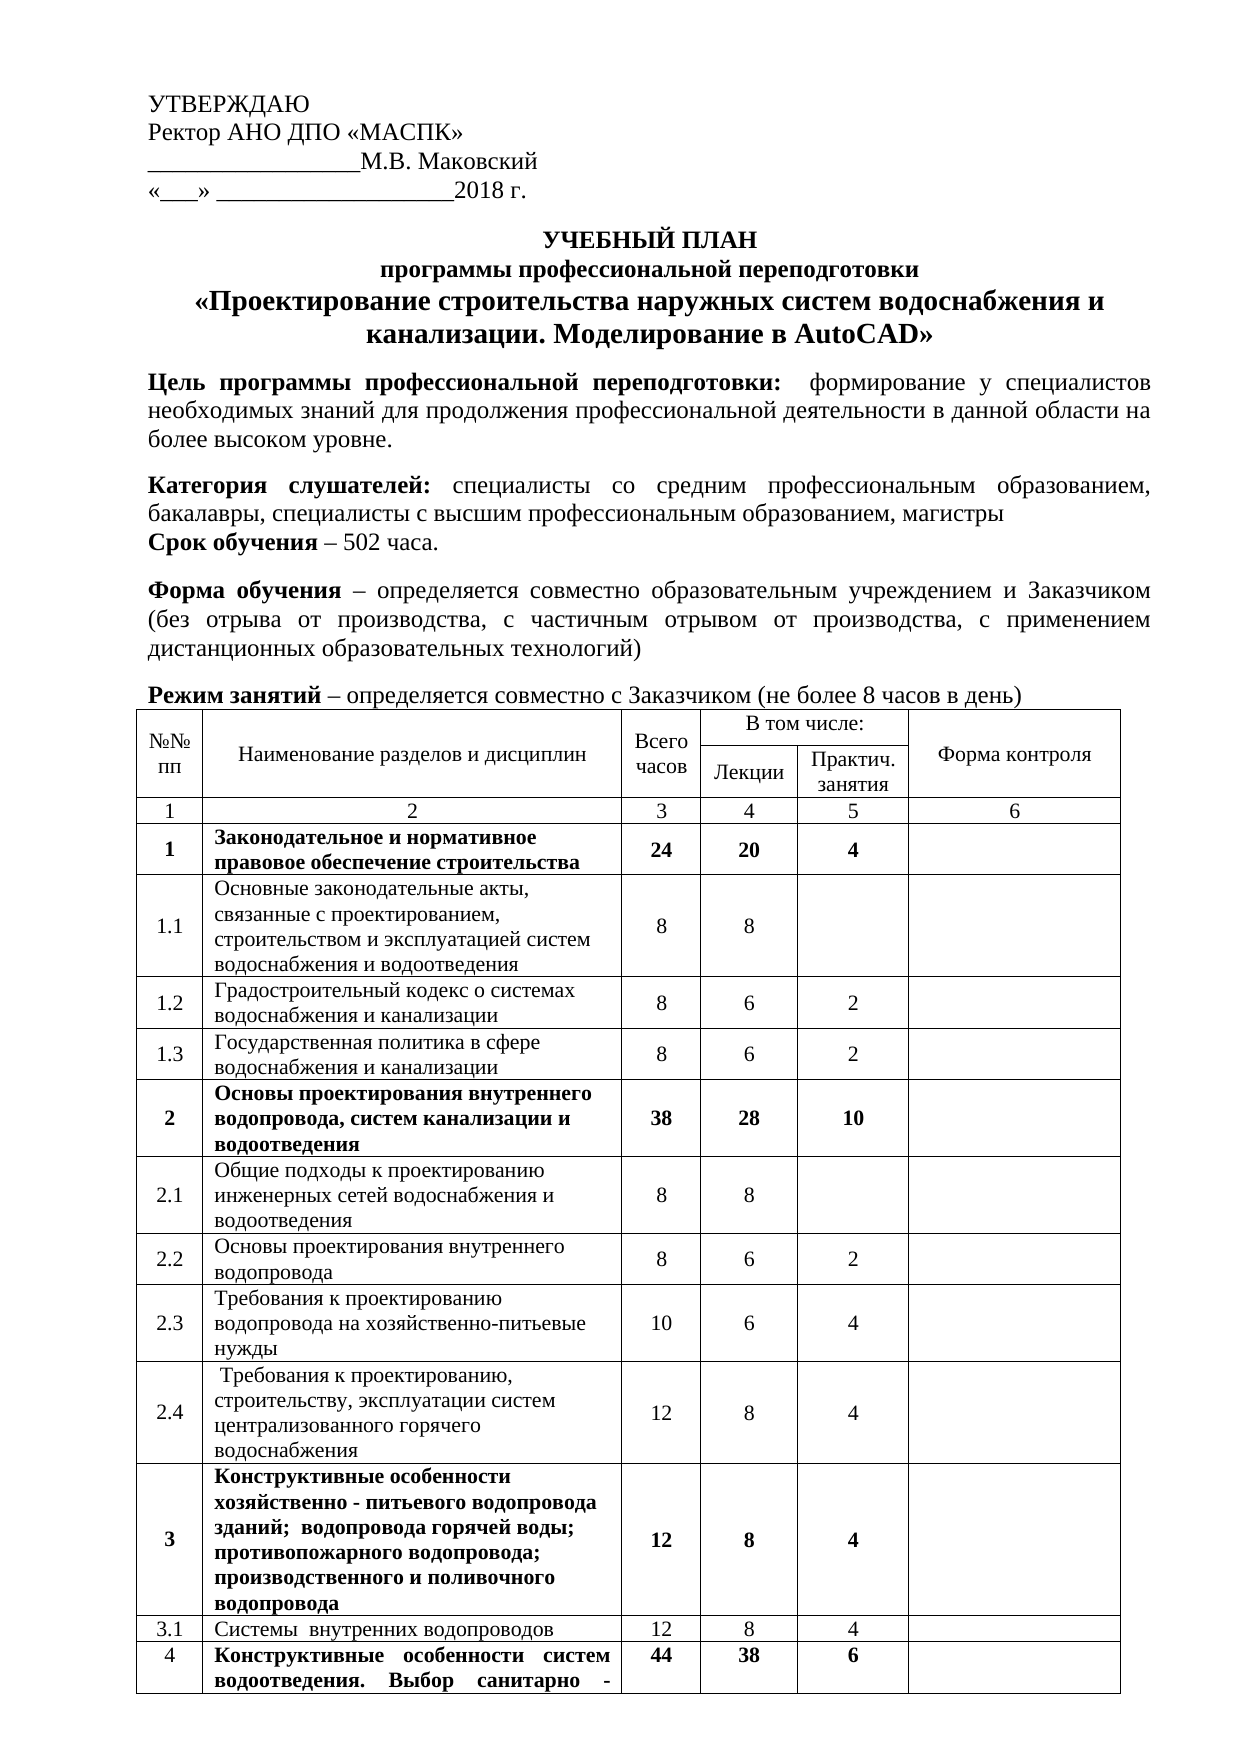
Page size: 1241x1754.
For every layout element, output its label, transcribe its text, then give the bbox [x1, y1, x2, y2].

table_cell 24 [622, 824, 700, 874]
table_cell 4 [798, 1464, 908, 1615]
text Режим занятий – определяется совместно с Заказчиком (не более 8 часов в день) [148, 681, 1152, 709]
table_cell [909, 977, 1120, 1028]
table_cell 8 [701, 1616, 797, 1641]
table_cell 8 [701, 1464, 797, 1615]
text _________________М.В. Маковский [148, 146, 1152, 175]
text УЧЕБНЫЙ ПЛАН [148, 225, 1152, 254]
table_cell 6 [701, 1029, 797, 1079]
table_cell Практич. занятия [798, 746, 908, 797]
table_cell 38 [701, 1642, 797, 1692]
table_cell 4 [798, 1285, 908, 1361]
table_cell 6 [798, 1642, 908, 1692]
table_cell 2.2 [137, 1234, 202, 1284]
table_cell [909, 1362, 1120, 1462]
text Форма обучения – определяется совместно образовательным учреждением и Заказчиком (без отрыва от производства, с частичным отрывом от производства, с применением дистанционных образовательных технологий) [148, 575, 1152, 661]
table_cell 6 [909, 798, 1120, 823]
table_cell 2 [798, 977, 908, 1028]
table_cell 2 [798, 1234, 908, 1284]
table_cell Требования к проектированию, строительству, эксплуатации систем централизованного горячего водоснабжения [203, 1362, 621, 1462]
table_cell Конструктивные особенности хозяйственно - питьевого водопровода зданий; водопровода горячей воды; противопожарного водопровода; производственного и поливочного водопровода [203, 1464, 621, 1615]
table_cell [909, 1157, 1120, 1232]
table_cell Основы проектирования внутреннего водопровода, систем канализации и водоотведения [203, 1080, 621, 1156]
table_cell 1 [137, 824, 202, 874]
table_cell Государственная политика в сфере водоснабжения и канализации [203, 1029, 621, 1079]
table_cell Основные законодательные акты, связанные с проектированием, строительством и эксплуатацией систем водоснабжения и водоотведения [203, 875, 621, 976]
text Цель программы профессиональной переподготовки: формирование у специалистов необходимых знаний для продолжения профессиональной деятельности в данной области на более высоком уровне. [148, 367, 1152, 453]
table_cell 4 [798, 1616, 908, 1641]
table_cell [909, 1616, 1120, 1641]
table_cell 44 [622, 1642, 700, 1692]
table_cell 8 [622, 977, 700, 1028]
table_cell 38 [622, 1080, 700, 1156]
table_cell 12 [622, 1362, 700, 1462]
table_cell Требования к проектированию водопровода на хозяйственно-питьевые нужды [203, 1285, 621, 1361]
table_cell [909, 1285, 1120, 1361]
table_header Наименование разделов и дисциплин [203, 710, 621, 797]
table_cell 4 [137, 1642, 202, 1692]
table_cell [798, 875, 908, 976]
table_cell 20 [701, 824, 797, 874]
table_cell 6 [701, 1234, 797, 1284]
table_cell [909, 1642, 1120, 1692]
table_cell 8 [622, 1234, 700, 1284]
table_cell Основы проектирования внутреннего водопровода [203, 1234, 621, 1284]
table_header В том числе: [701, 710, 908, 745]
table_cell 3 [137, 1464, 202, 1615]
table_cell Лекции [701, 746, 797, 797]
text «Проектирование строительства наружных систем водоснабжения и канализации. Моделирование в AutoCAD» [148, 283, 1152, 350]
table_cell 2 [798, 1029, 908, 1079]
table_cell 1.1 [137, 875, 202, 976]
table_cell 2.4 [137, 1362, 202, 1462]
table_cell Законодательное и нормативное правовое обеспечение строительства [203, 824, 621, 874]
table_cell [909, 1029, 1120, 1079]
table_cell Системы внутренних водопроводов [203, 1616, 621, 1641]
table_cell 2.3 [137, 1285, 202, 1361]
text Категория слушателей: специалисты со средним профессиональным образованием, бакалавры, специалисты с высшим профессиональным образованием, магистры [148, 470, 1152, 527]
table_cell [909, 824, 1120, 874]
table_cell 1.3 [137, 1029, 202, 1079]
text УТВЕРЖДАЮ [148, 89, 1152, 117]
table_cell [909, 1234, 1120, 1284]
table_cell 1.2 [137, 977, 202, 1028]
table_cell Градостроительный кодекс о системах водоснабжения и канализации [203, 977, 621, 1028]
table_header №№ пп [137, 710, 202, 797]
table_cell 2.1 [137, 1157, 202, 1232]
table_cell 4 [798, 824, 908, 874]
table_cell 10 [798, 1080, 908, 1156]
table_header Форма контроля [909, 710, 1120, 797]
table_cell 8 [701, 1157, 797, 1232]
table_cell 12 [622, 1464, 700, 1615]
table_cell Общие подходы к проектированию инженерных сетей водоснабжения и водоотведения [203, 1157, 621, 1232]
text Ректор АНО ДПО «МАСПК» [148, 117, 1152, 146]
table_cell 1 [137, 798, 202, 823]
table_cell 8 [701, 1362, 797, 1462]
text «___» ___________________2018 г. [148, 175, 1152, 204]
table_cell 6 [701, 1285, 797, 1361]
table_cell 8 [622, 875, 700, 976]
table_cell [909, 1464, 1120, 1615]
table_cell 2 [137, 1080, 202, 1156]
table_cell 8 [622, 1157, 700, 1232]
table_cell 28 [701, 1080, 797, 1156]
table_cell 12 [622, 1616, 700, 1641]
table_cell 10 [622, 1285, 700, 1361]
table_header Всего часов [622, 710, 700, 797]
table_cell 8 [701, 875, 797, 976]
text программы профессиональной переподготовки [148, 254, 1152, 283]
table_cell 4 [701, 798, 797, 823]
table_cell 8 [622, 1029, 700, 1079]
text Срок обучения – 502 часа. [148, 527, 1152, 556]
table_cell 2 [203, 798, 621, 823]
table_cell 3.1 [137, 1616, 202, 1641]
table_cell [909, 875, 1120, 976]
table_cell 6 [701, 977, 797, 1028]
table_cell [909, 1080, 1120, 1156]
table_cell 3 [622, 798, 700, 823]
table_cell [203, 1642, 621, 1692]
table_cell 5 [798, 798, 908, 823]
table_cell [798, 1157, 908, 1232]
table_cell 4 [798, 1362, 908, 1462]
